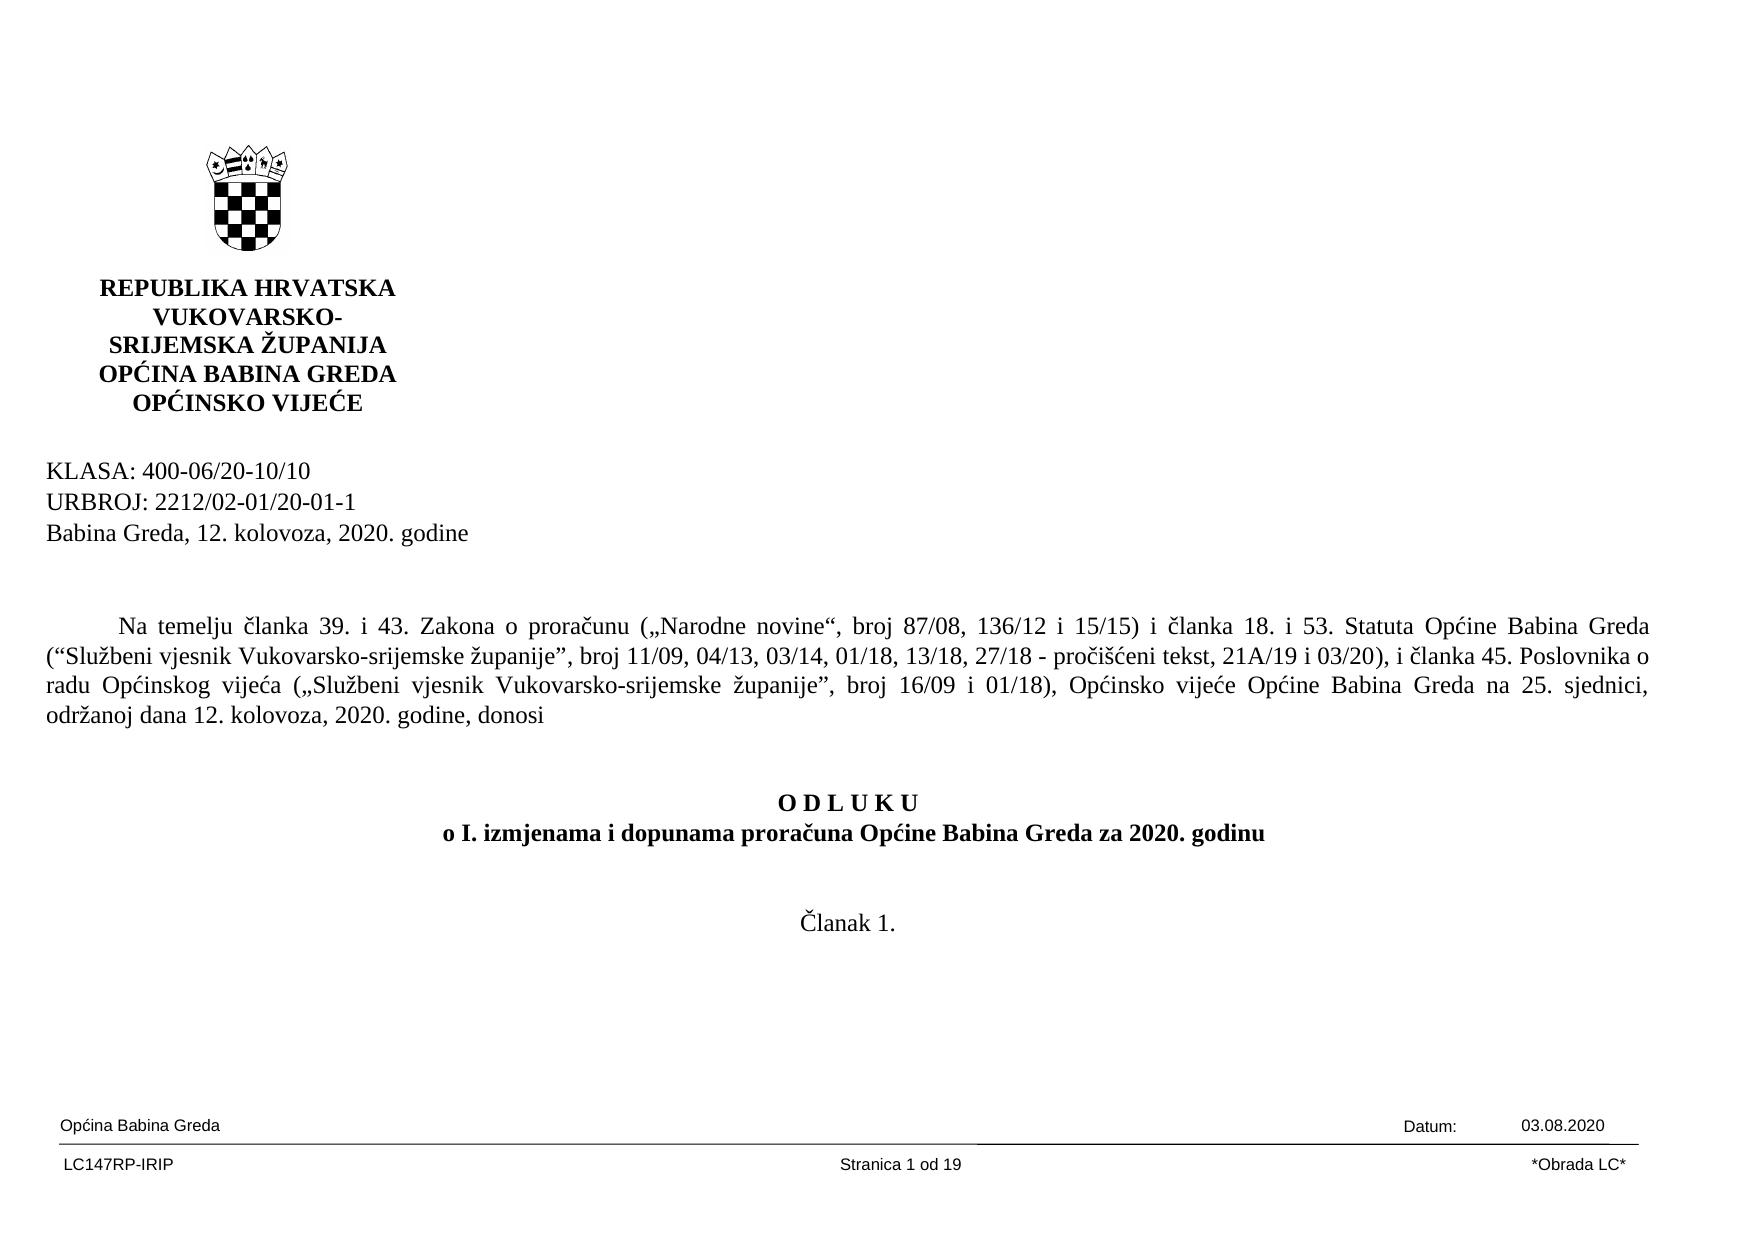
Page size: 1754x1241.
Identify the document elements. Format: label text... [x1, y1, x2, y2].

text Na temelju članka 39. i 43. Zakona o proračunu („Narodne novine“, broj 87/08, 136/12 i 15/15) i članka 18. i 53. Statuta Općine Babina Greda (“Službeni vjesnik Vukovarsko-srijemske županije”, broj 11/09, 04/13, 03/14, 01/18, 13/18, 27/18 - pročišćeni tekst, 21A/19 i 03/20), i članka 45. Poslovnika o radu Općinskog vijeća („Službeni vjesnik Vukovarsko-srijemske županije”, broj 16/09 i 01/18), Općinsko vijeće Općine Babina Greda na 25. sjednici, održanoj dana 12. kolovoza, 2020. godine, donosi [46, 611, 1650, 729]
table_header 03.08.2020 14:54 [1493, 1117, 1624, 1149]
text Babina Greda, 12. kolovoza, 2020. godine [46, 518, 1650, 547]
text o I. izmjenama i dopunama proračuna Općine Babina Greda za 2020. godinu [205, 818, 1503, 847]
text Članak 1. [46, 908, 1649, 937]
text O D L U K U [94, 788, 1601, 816]
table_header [60, 1117, 324, 1149]
table_header [1051, 1117, 1184, 1149]
picture [204, 143, 291, 254]
table_header [324, 1117, 1051, 1149]
table_header Datum: Vrijeme: [1345, 1117, 1493, 1149]
table_header REPUBLIKA HRVATSKA VUKOVARSKO-SRIJEMSKA ŽUPANIJA OPĆINA BABINA GREDA OPĆINSKO VIJEĆE [80, 135, 416, 425]
text URBROJ: 2212/02-01/20-01-1 [46, 487, 1650, 516]
table_header [1184, 1117, 1344, 1149]
text KLASA: 400-06/20-10/10 [46, 456, 1650, 485]
